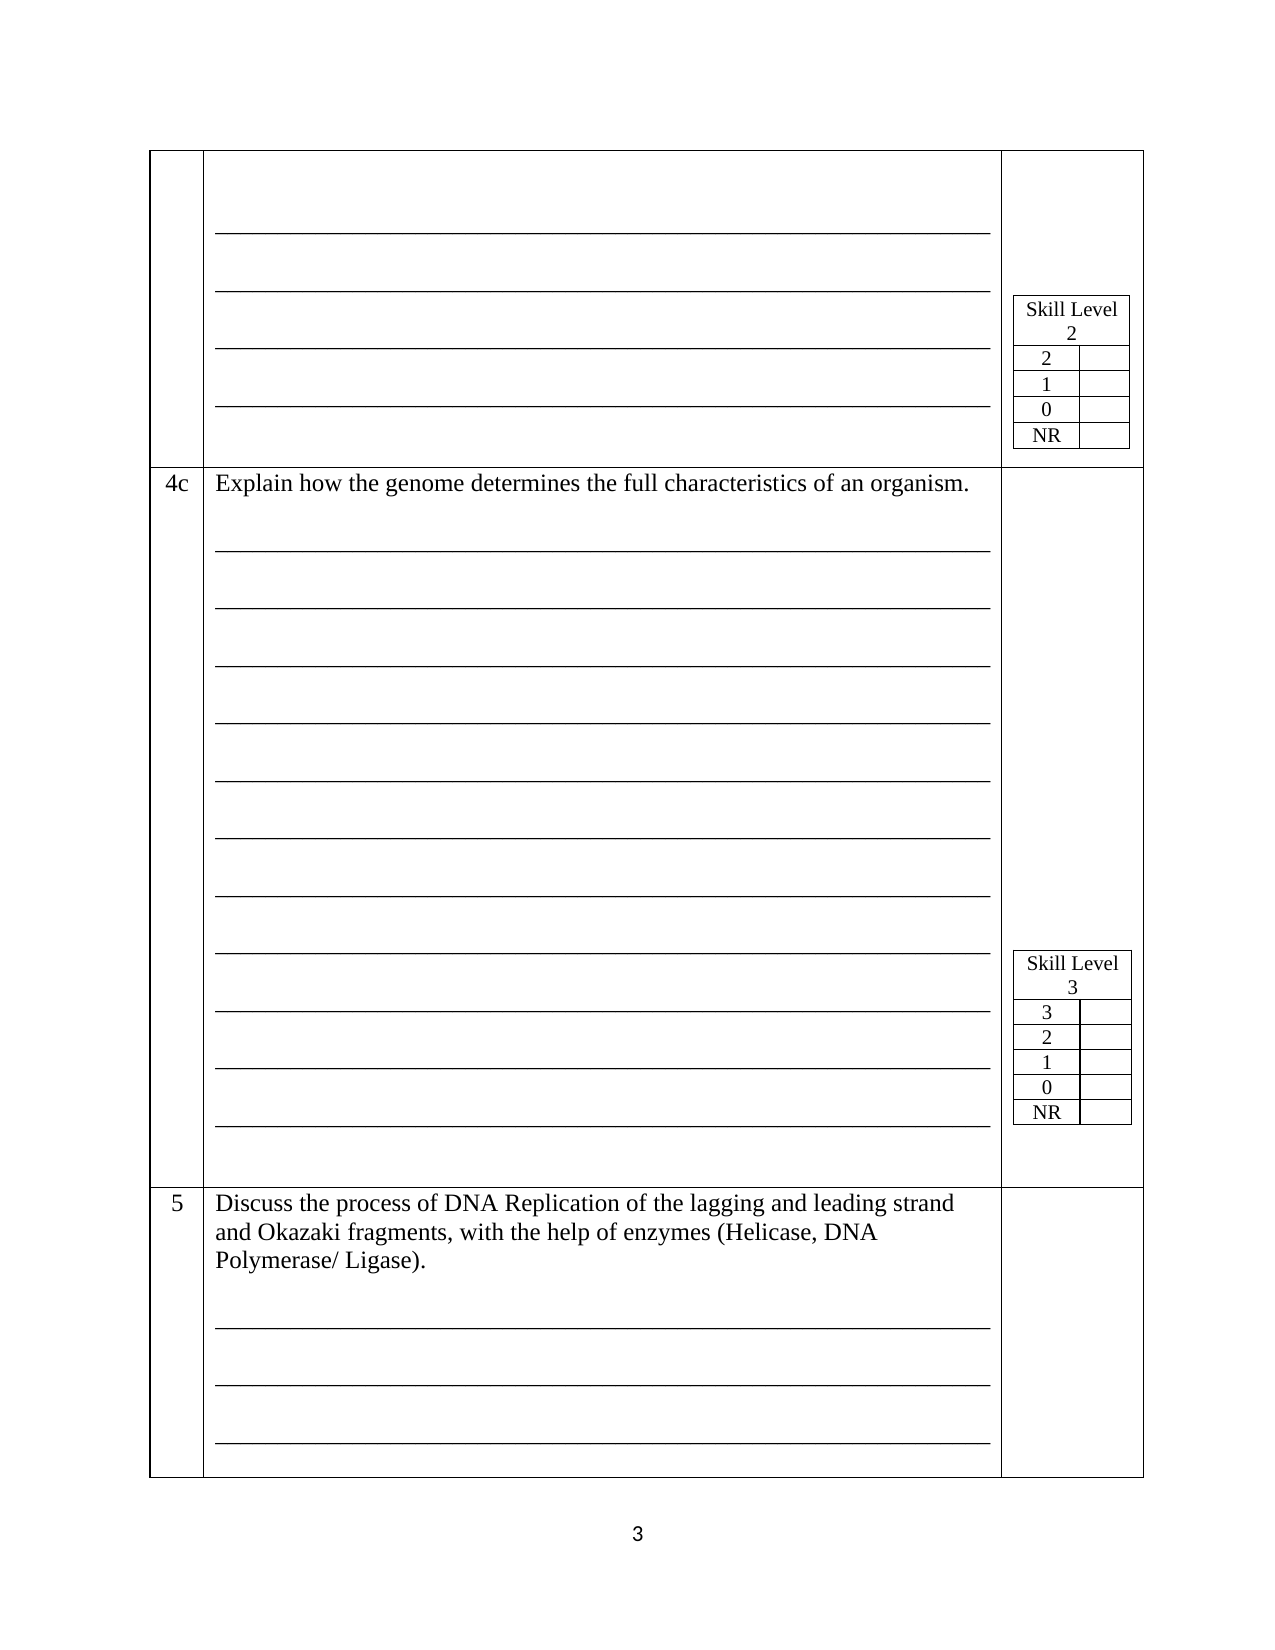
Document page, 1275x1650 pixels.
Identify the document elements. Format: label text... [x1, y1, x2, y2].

table_cell 4c [151, 468, 203, 1187]
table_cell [204, 151, 1001, 467]
table_cell 4b [151, 151, 203, 467]
table_cell [1002, 151, 1143, 467]
table_cell [1002, 468, 1143, 1187]
table_cell Explain how the genome determines the full characteristics of an organism. ______________________________________________________________ ______________________________________________________________ ______________________________________________________________ ______________________________________________________________ ______________________________________________________________ ______________________________________________________________ ______________________________________________________________ ______________________________________________________________ ______________________________________________________________ ______________________________________________________________ ______________________________________________________________ [204, 468, 1001, 1187]
table_cell 5 [151, 1188, 203, 1477]
table_cell [1002, 1188, 1143, 1477]
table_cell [204, 1188, 1001, 1477]
